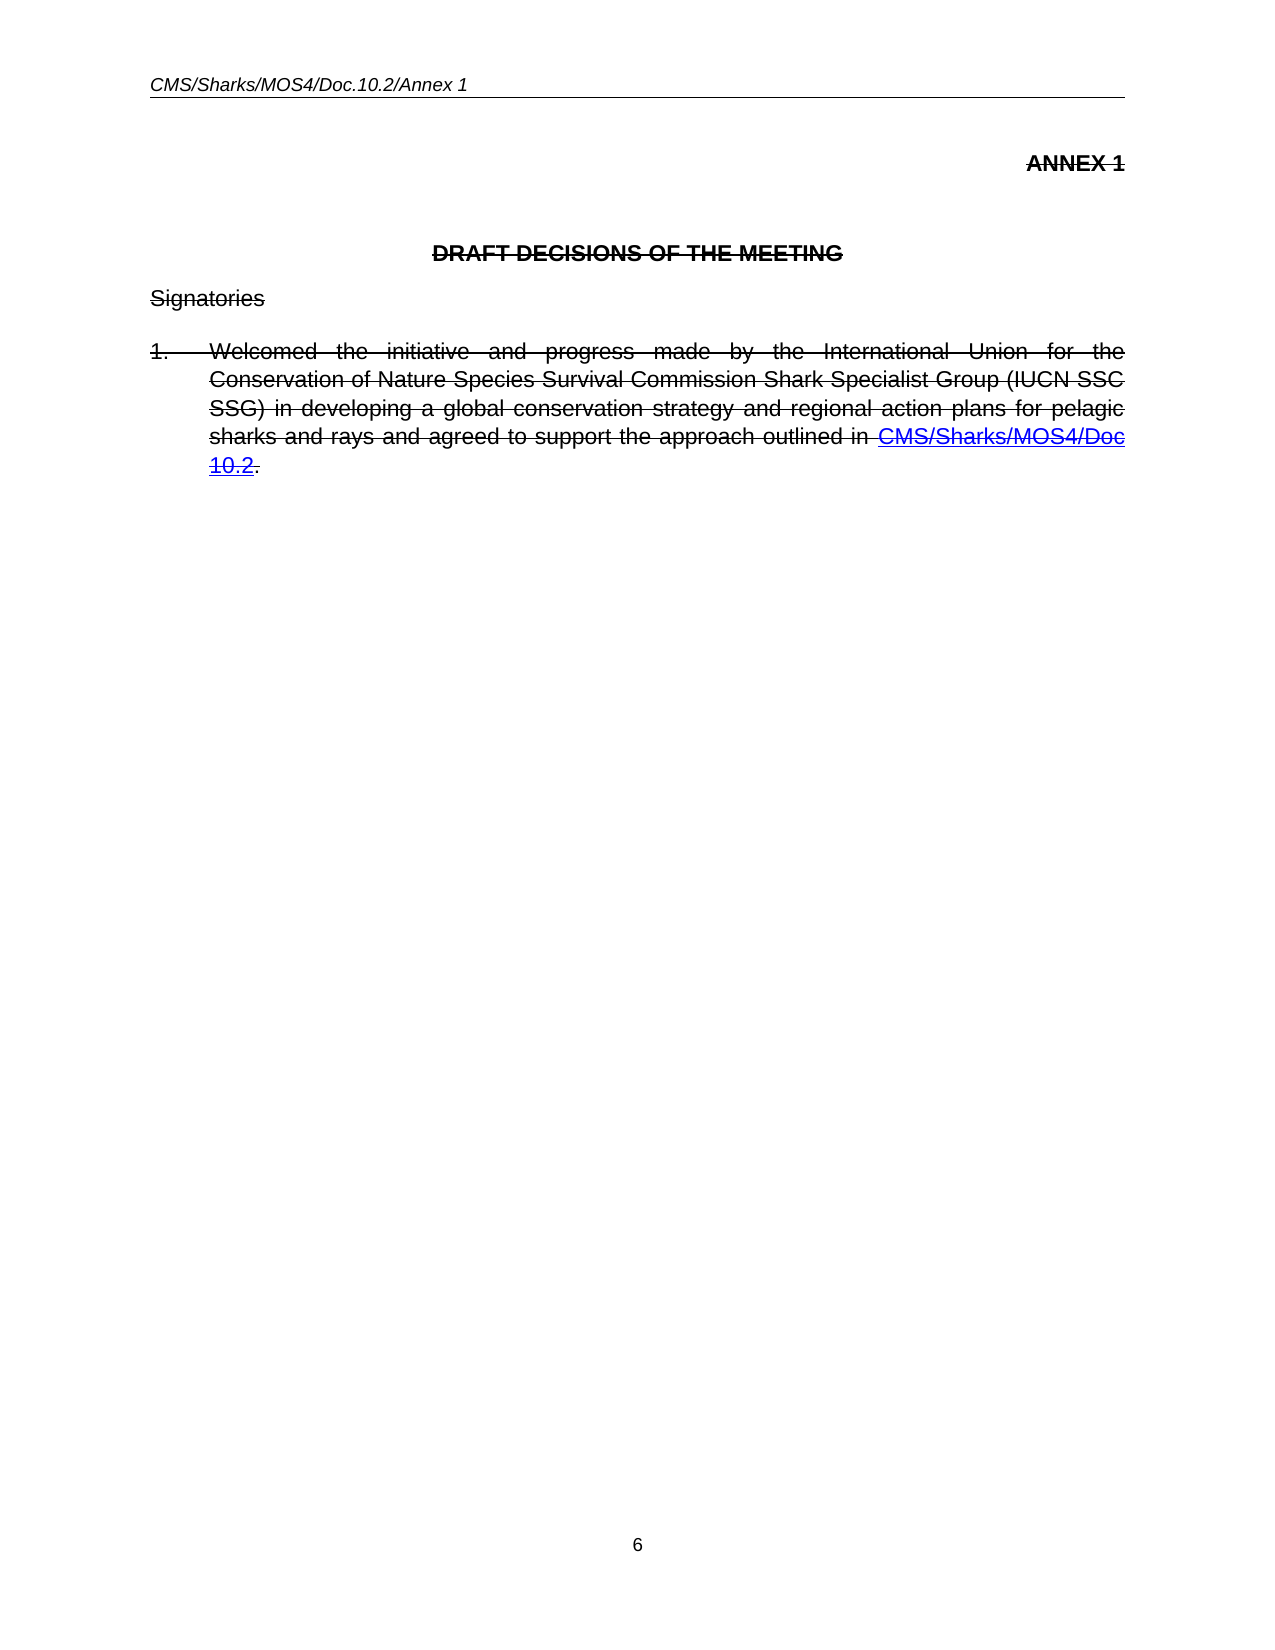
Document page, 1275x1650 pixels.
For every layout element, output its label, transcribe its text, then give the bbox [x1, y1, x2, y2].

list Welcomed the initiative and progress made by the International Union for the Conservation of Nature Species Survival Commission Shark Specialist Group (IUCN SSC SSG) in developing a global conservation strategy and regional action plans for pelagic sharks and rays and agreed to support the approach outlined in CMS/Sharks/MOS4/Doc 10.2. [150, 354, 1125, 478]
text ANNEX 1 [150, 150, 1125, 176]
text Signatories [150, 285, 1125, 312]
text DRAFT DECISIONS OF THE MEETING [150, 240, 1125, 267]
